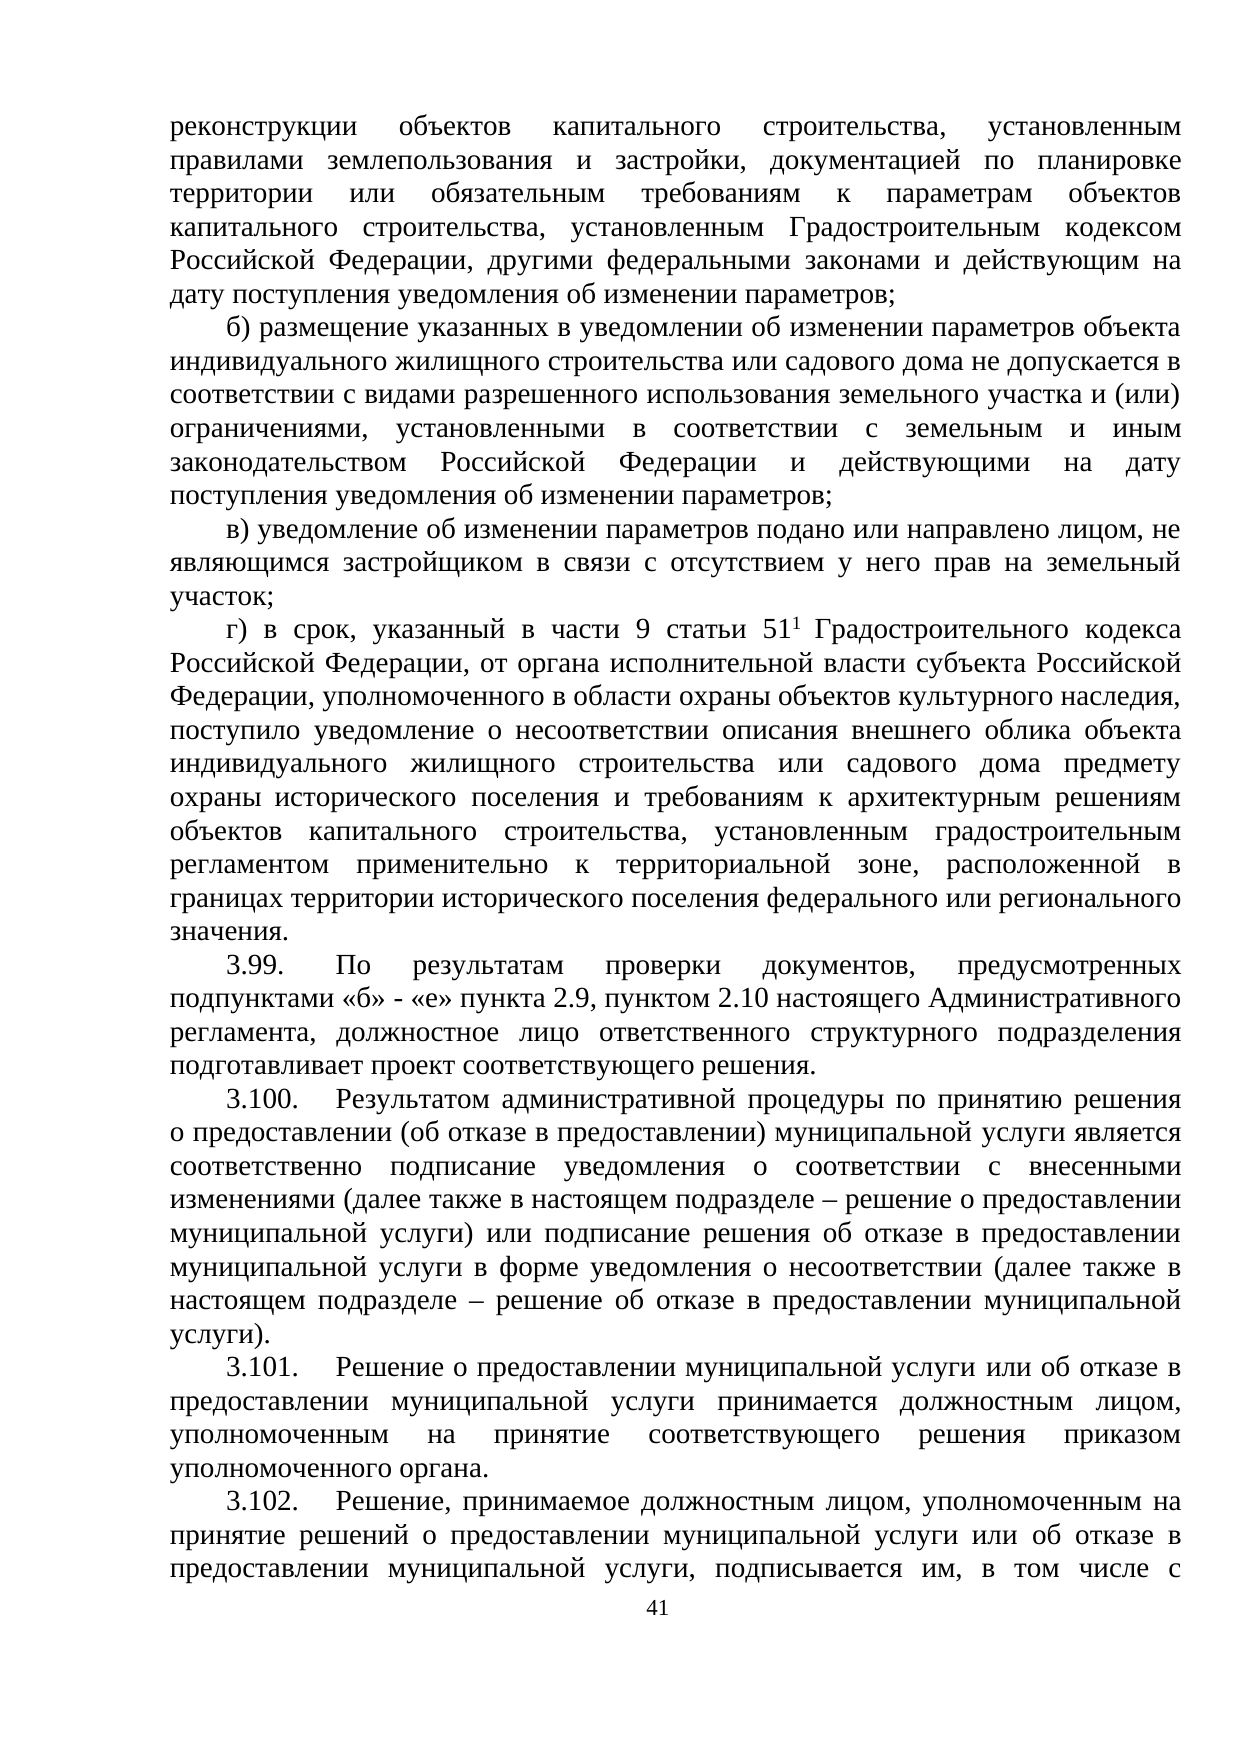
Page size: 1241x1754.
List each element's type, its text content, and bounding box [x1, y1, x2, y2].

text в) уведомление об изменении параметров подано или направлено лицом, не являющимся застройщиком в связи с отсутствием у него прав на земельный участок; [169, 511, 1181, 611]
text б) размещение указанных в уведомлении об изменении параметров объекта индивидуального жилищного строительства или садового дома не допускается в соответствии с видами разрешенного использования земельного участка и (или) ограничениями, установленными в соответствии с земельным и иным законодательством Российской Федерации и действующими на дату поступления уведомления об изменении параметров; [169, 309, 1181, 511]
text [169, 108, 1182, 309]
list Решение о предоставлении муниципальной услуги или об отказе в предоставлении муниципальной услуги принимается должностным лицом, уполномоченным на принятие соответствующего решения приказом уполномоченного органа. [169, 1349, 1181, 1483]
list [169, 1483, 1181, 1584]
list По результатам проверки документов, предусмотренных подпунктами «б» - «е» пункта 2.9, пунктом 2.10 настоящего Административного регламента, должностное лицо ответственного структурного подразделения подготавливает проект соответствующего решения. [169, 947, 1181, 1081]
text г) в срок, указанный в части 9 статьи 511 Градостроительного кодекса Российской Федерации, от органа исполнительной власти субъекта Российской Федерации, уполномоченного в области охраны объектов культурного наследия, поступило уведомление о несоответствии описания внешнего облика объекта индивидуального жилищного строительства или садового дома предмету охраны исторического поселения и требованиям к архитектурным решениям объектов капитального строительства, установленным градостроительным регламентом применительно к территориальной зоне, расположенной в границах территории исторического поселения федерального или регионального значения. [169, 611, 1181, 947]
list Результатом административной процедуры по принятию решения о предоставлении (об отказе в предоставлении) муниципальной услуги является соответственно подписание уведомления о соответствии с внесенными изменениями (далее также в настоящем подразделе – решение о предоставлении муниципальной услуги) или подписание решения об отказе в предоставлении муниципальной услуги в форме уведомления о несоответствии (далее также в настоящем подразделе – решение об отказе в предоставлении муниципальной услуги). [169, 1081, 1181, 1349]
